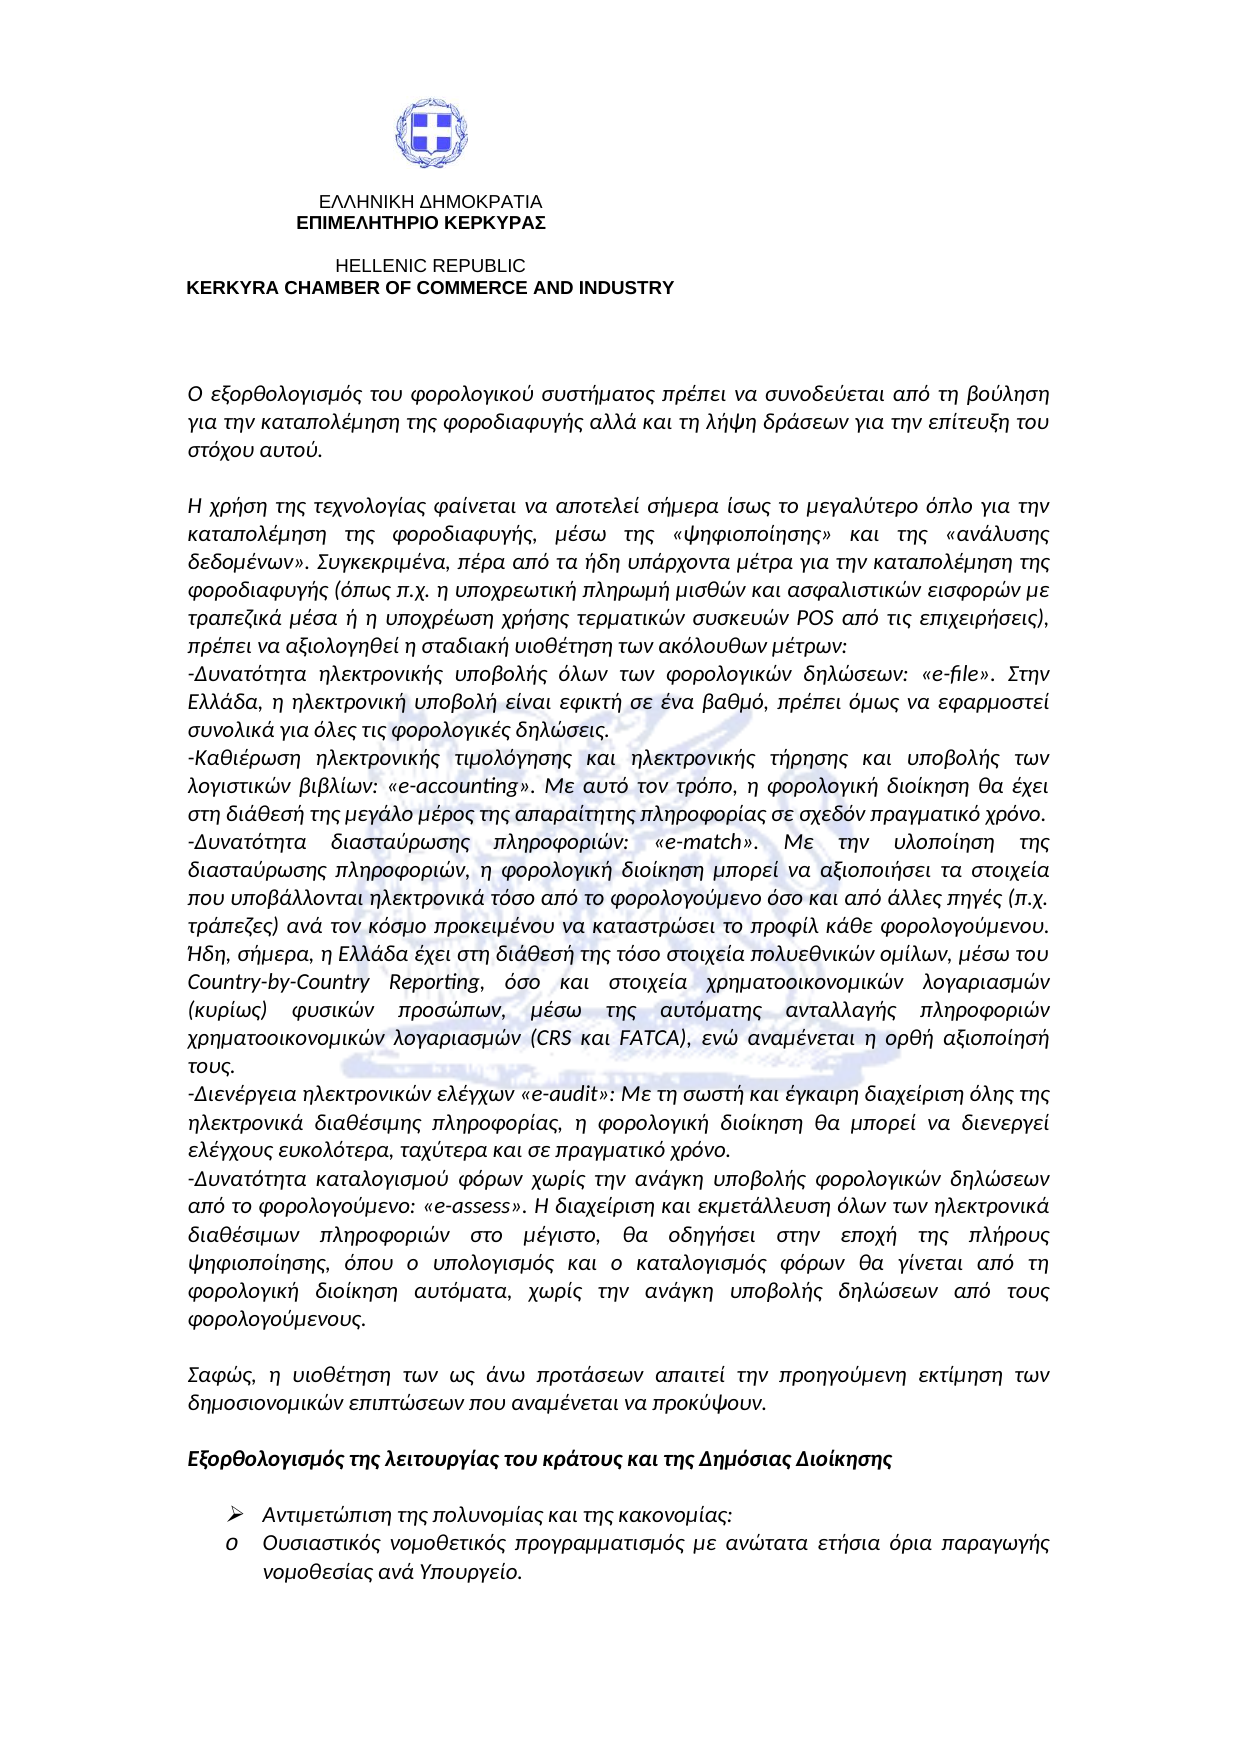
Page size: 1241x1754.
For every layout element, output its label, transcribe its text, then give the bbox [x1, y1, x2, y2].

text -Δυνατότητα ηλεκτρονικής υποβολής όλων των φορολογικών δηλώσεων: «e-file». Στην Ελλάδα, η ηλεκτρονική υποβολή είναι εφικτή σε ένα βαθμό, πρέπει όμως να εφαρμοστεί συνολικά για όλες τις φορολογικές δηλώσεις. [187, 659, 1053, 743]
text Σαφώς, η υιοθέτηση των ως άνω προτάσεων απαιτεί την προηγούμενη εκτίμηση των δημοσιονομικών επιπτώσεων που αναμένεται να προκύψουν. [187, 1360, 1053, 1416]
text -Δυνατότητα καταλογισμού φόρων χωρίς την ανάγκη υποβολής φορολογικών δηλώσεων από το φορολογούμενο: «e-assess». Η διαχείριση και εκμετάλλευση όλων των ηλεκτρονικά διαθέσιμων πληροφοριών στο μέγιστο, θα οδηγήσει στην εποχή της πλήρους ψηφιοποίησης, όπου ο υπολογισμός και ο καταλογισμός φόρων θα γίνεται από τη φορολογική διοίκηση αυτόματα, χωρίς την ανάγκη υποβολής δηλώσεων από τους φορολογούμενους. [187, 1164, 1053, 1332]
list Αντιμετώπιση της πολυνομίας και της κακονομίας: [225, 1500, 1053, 1528]
text Εξορθολογισμός της λειτουργίας του κράτους και της Δημόσιας Διοίκησης [187, 1444, 1053, 1472]
text -Καθιέρωση ηλεκτρονικής τιμολόγησης και ηλεκτρονικής τήρησης και υποβολής των λογιστικών βιβλίων: «e-accounting». Με αυτό τον τρόπο, η φορολογική διοίκηση θα έχει στη διάθεσή της μεγάλο μέρος της απαραίτητης πληροφορίας σε σχεδόν πραγματικό χρόνο. [187, 743, 1053, 827]
picture [393, 96, 468, 169]
text Ο εξορθολογισμός του φορολογικού συστήματος πρέπει να συνοδεύεται από τη βούληση για την καταπολέμηση της φοροδιαφυγής αλλά και τη λήψη δράσεων για την επίτευξη του στόχου αυτού. [187, 150, 1053, 463]
list Ουσιαστικός νομοθετικός προγραμματισμός με ανώτατα ετήσια όρια παραγωγής νομοθεσίας ανά Υπουργείο. [225, 1528, 1053, 1585]
text -Διενέργεια ηλεκτρονικών ελέγχων «e-audit»: Με τη σωστή και έγκαιρη διαχείριση όλης της ηλεκτρονικά διαθέσιμης πληροφορίας, η φορολογική διοίκηση θα μπορεί να διενεργεί ελέγχους ευκολότερα, ταχύτερα και σε πραγματικό χρόνο. [187, 1079, 1053, 1164]
text Η χρήση της τεχνολογίας φαίνεται να αποτελεί σήμερα ίσως το μεγαλύτερο όπλο για την καταπολέμηση της φοροδιαφυγής, μέσω της «ψηφιοποίησης» και της «ανάλυσης δεδομένων». Συγκεκριμένα, πέρα από τα ήδη υπάρχοντα μέτρα για την καταπολέμηση της φοροδιαφυγής (όπως π.χ. η υποχρεωτική πληρωμή μισθών και ασφαλιστικών εισφορών με τραπεζικά μέσα ή η υποχρέωση χρήσης τερματικών συσκευών POS από τις επιχειρήσεις), πρέπει να αξιολογηθεί η σταδιακή υιοθέτηση των ακόλουθων μέτρων: [187, 491, 1053, 659]
text -Δυνατότητα διασταύρωσης πληροφοριών: «e-match». Με την υλοποίηση της διασταύρωσης πληροφοριών, η φορολογική διοίκηση μπορεί να αξιοποιήσει τα στοιχεία που υποβάλλονται ηλεκτρονικά τόσο από το φορολογούμενο όσο και από άλλες πηγές (π.χ. τράπεζες) ανά τον κόσμο προκειμένου να καταστρώσει το προφίλ κάθε φορολογούμενου. Ήδη, σήμερα, η Ελλάδα έχει στη διάθεσή της τόσο στοιχεία πολυεθνικών ομίλων, μέσω του Country-by-Country Reporting, όσο και στοιχεία χρηματοοικονομικών λογαριασμών (κυρίως) φυσικών προσώπων, μέσω της αυτόματης ανταλλαγής πληροφοριών χρηματοοικονομικών λογαριασμών (CRS και FATCA), ενώ αναμένεται η ορθή αξιοποίησή τους. [187, 827, 1053, 1079]
